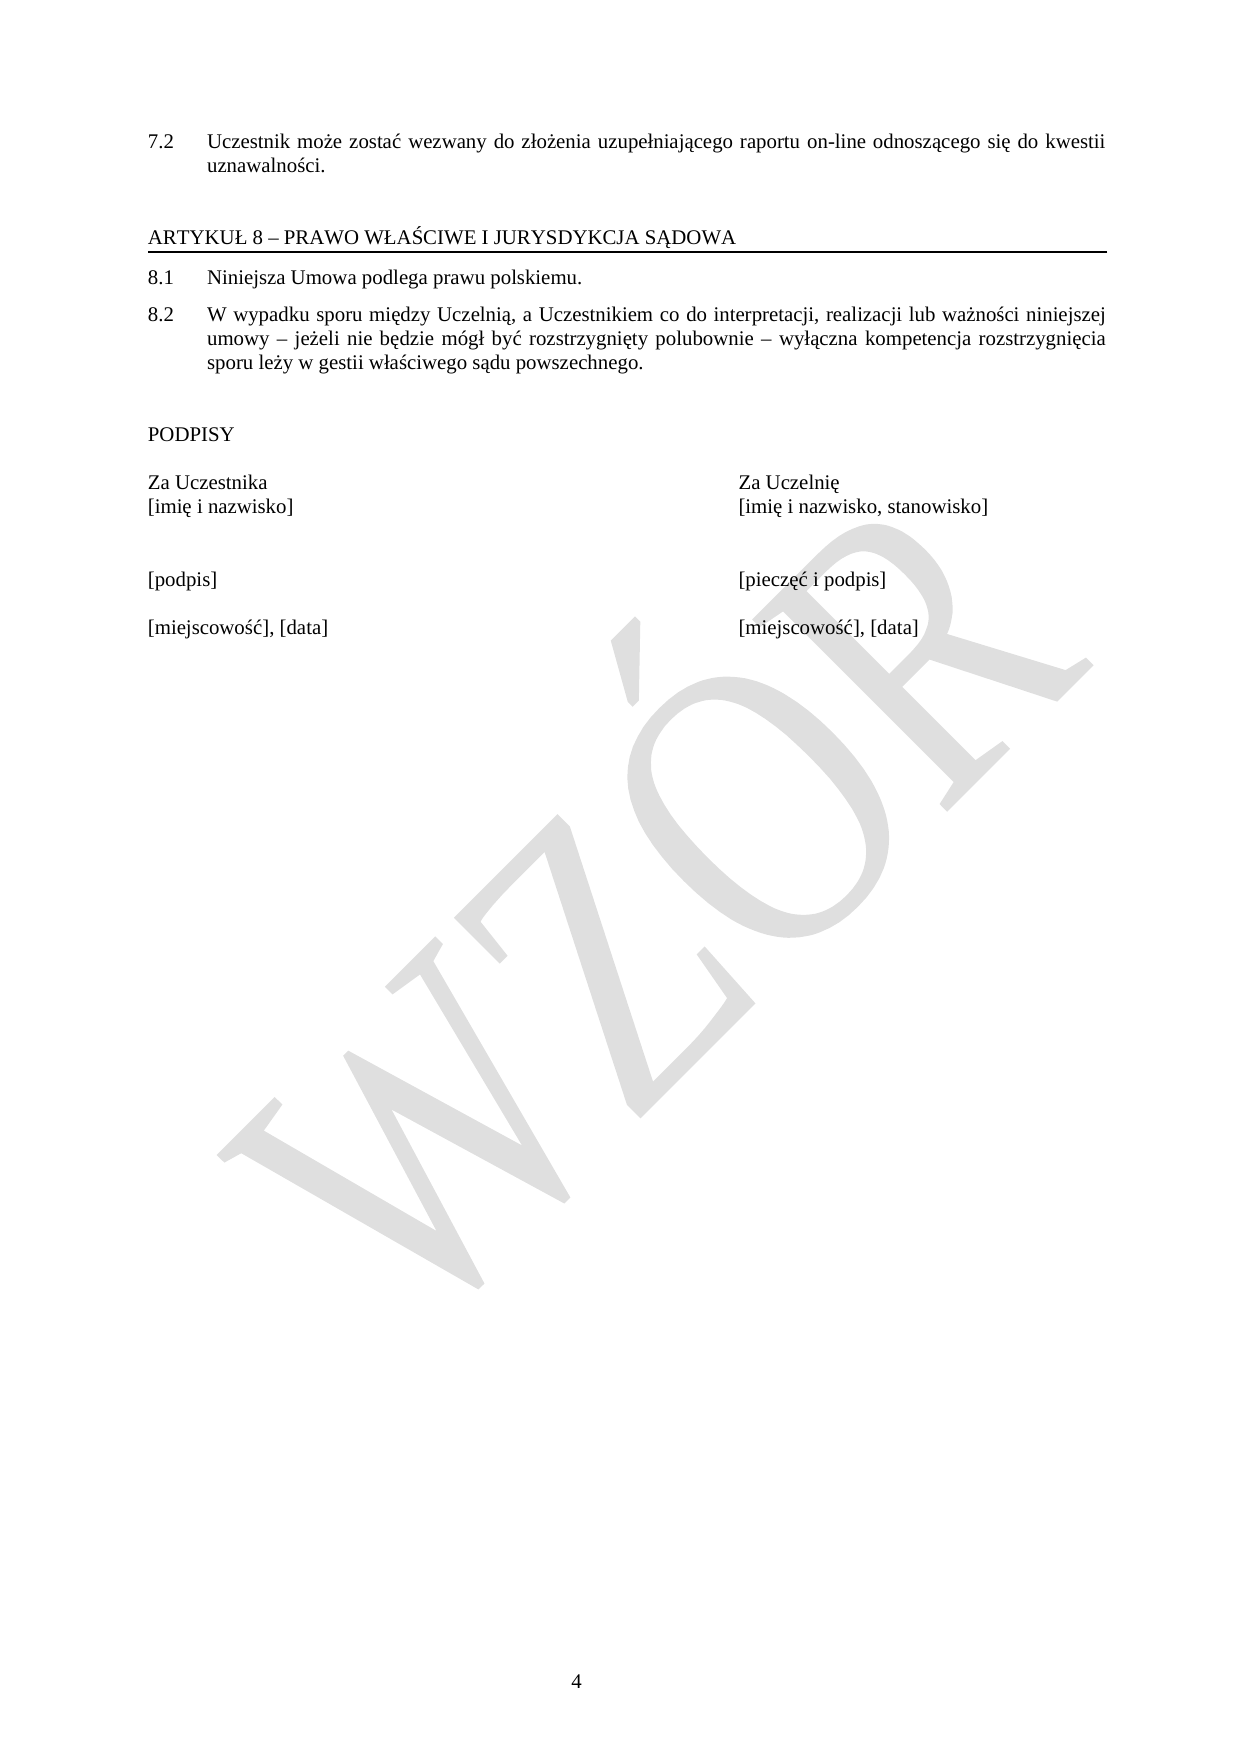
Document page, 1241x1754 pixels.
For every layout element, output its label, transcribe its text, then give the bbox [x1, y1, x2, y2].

text [imię i nazwisko] [imię i nazwisko, stanowisko] [148, 494, 1107, 518]
text 7.2 Uczestnik może zostać wezwany do złożenia uzupełniającego raportu on-line odnoszącego się do kwestii uznawalności. [148, 129, 1107, 177]
text [miejscowość], [data] [miejscowość], [data] [148, 614, 1107, 639]
text 8.1 Niniejsza Umowa podlega prawu polskiemu. [148, 265, 1107, 289]
text PODPISY [148, 422, 1107, 446]
text Za Uczestnika Za Uczelnię [148, 470, 1107, 494]
text 8.2 W wypadku sporu między Uczelnią, a Uczestnikiem co do interpretacji, realizacji lub ważności niniejszej umowy – jeżeli nie będzie mógł być rozstrzygnięty polubownie – wyłączna kompetencja rozstrzygnięcia sporu leży w gestii właściwego sądu powszechnego. [148, 302, 1107, 374]
text [podpis] [pieczęć i podpis] [148, 566, 1107, 591]
text ARTYKUŁ 8 – PRAWO WŁAŚCIWE I JURYSDYKCJA SĄDOWA [148, 225, 1107, 251]
